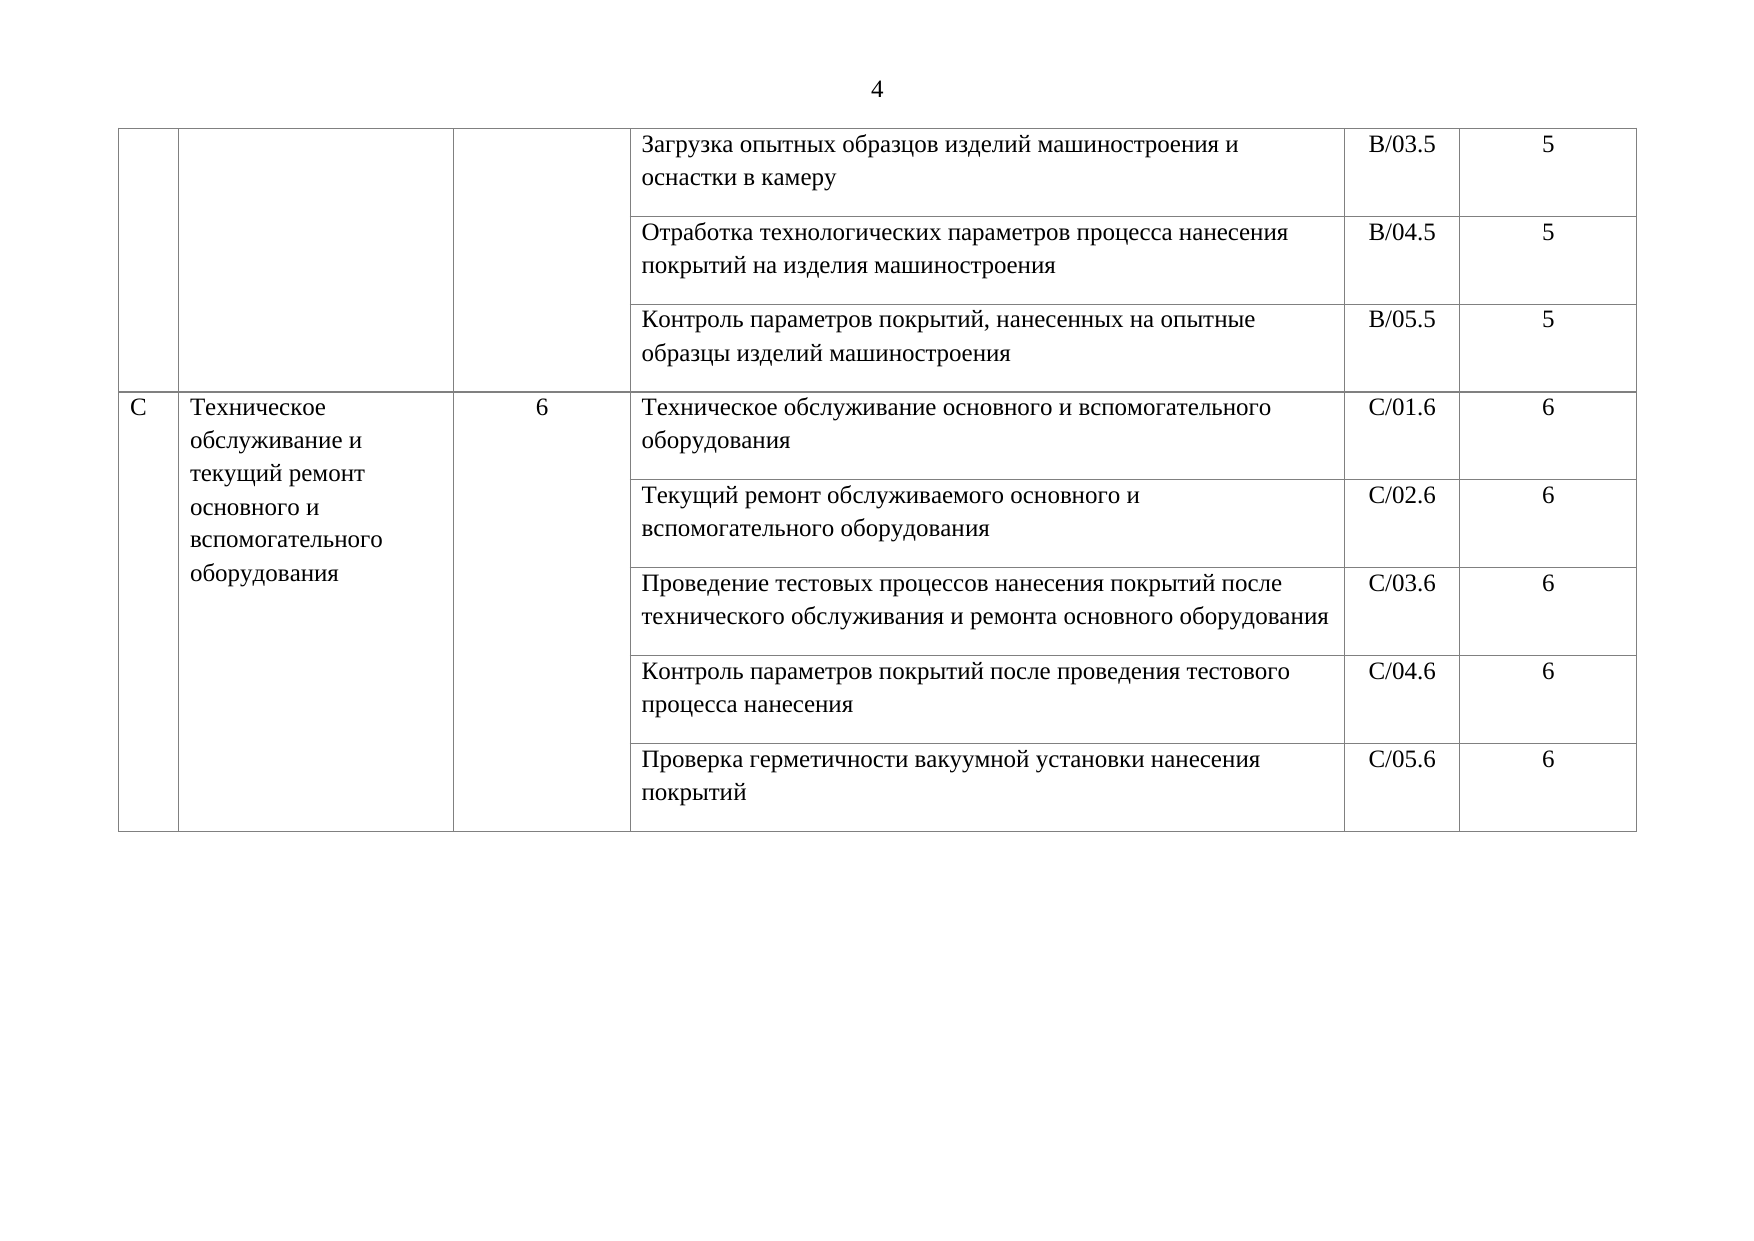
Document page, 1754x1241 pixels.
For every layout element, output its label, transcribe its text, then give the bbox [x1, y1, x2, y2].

table_cell 6 [1460, 480, 1636, 567]
table_cell C/03.6 [1345, 568, 1459, 655]
table_cell B/03.5 [1345, 129, 1459, 216]
table_cell C/05.6 [1345, 744, 1459, 831]
table_cell 6 [454, 393, 630, 831]
table_cell Проведение тестовых процессов нанесения покрытий после технического обслуживания и ремонта основного оборудования [631, 568, 1344, 655]
table_cell Текущий ремонт обслуживаемого основного и вспомогательного оборудования [631, 480, 1344, 567]
table_cell B/05.5 [1345, 305, 1459, 391]
table_cell Техническое обслуживание и текущий ремонт основного и вспомогательного оборудования [179, 393, 453, 831]
table_cell C/04.6 [1345, 656, 1459, 743]
table_cell Загрузка опытных образцов изделий машиностроения и оснастки в камеру [631, 129, 1344, 216]
table_cell C/01.6 [1345, 393, 1459, 479]
table_cell C [119, 393, 178, 831]
table_cell C/02.6 [1345, 480, 1459, 567]
table_cell 6 [1460, 393, 1636, 479]
table_cell 5 [1460, 129, 1636, 216]
table_cell 5 [1460, 305, 1636, 391]
table_cell Техническое обслуживание основного и вспомогательного оборудования [631, 393, 1344, 479]
table_cell B/04.5 [1345, 217, 1459, 303]
table_cell 6 [1460, 568, 1636, 655]
table_cell Проверка герметичности вакуумной установки нанесения покрытий [631, 744, 1344, 831]
table_cell Контроль параметров покрытий, нанесенных на опытные образцы изделий машиностроения [631, 305, 1344, 391]
table_cell Отработка технологических параметров процесса нанесения покрытий на изделия машиностроения [631, 217, 1344, 303]
table_cell 5 [1460, 217, 1636, 303]
table_cell 6 [1460, 744, 1636, 831]
table_cell 6 [1460, 656, 1636, 743]
table_cell Контроль параметров покрытий после проведения тестового процесса нанесения [631, 656, 1344, 743]
